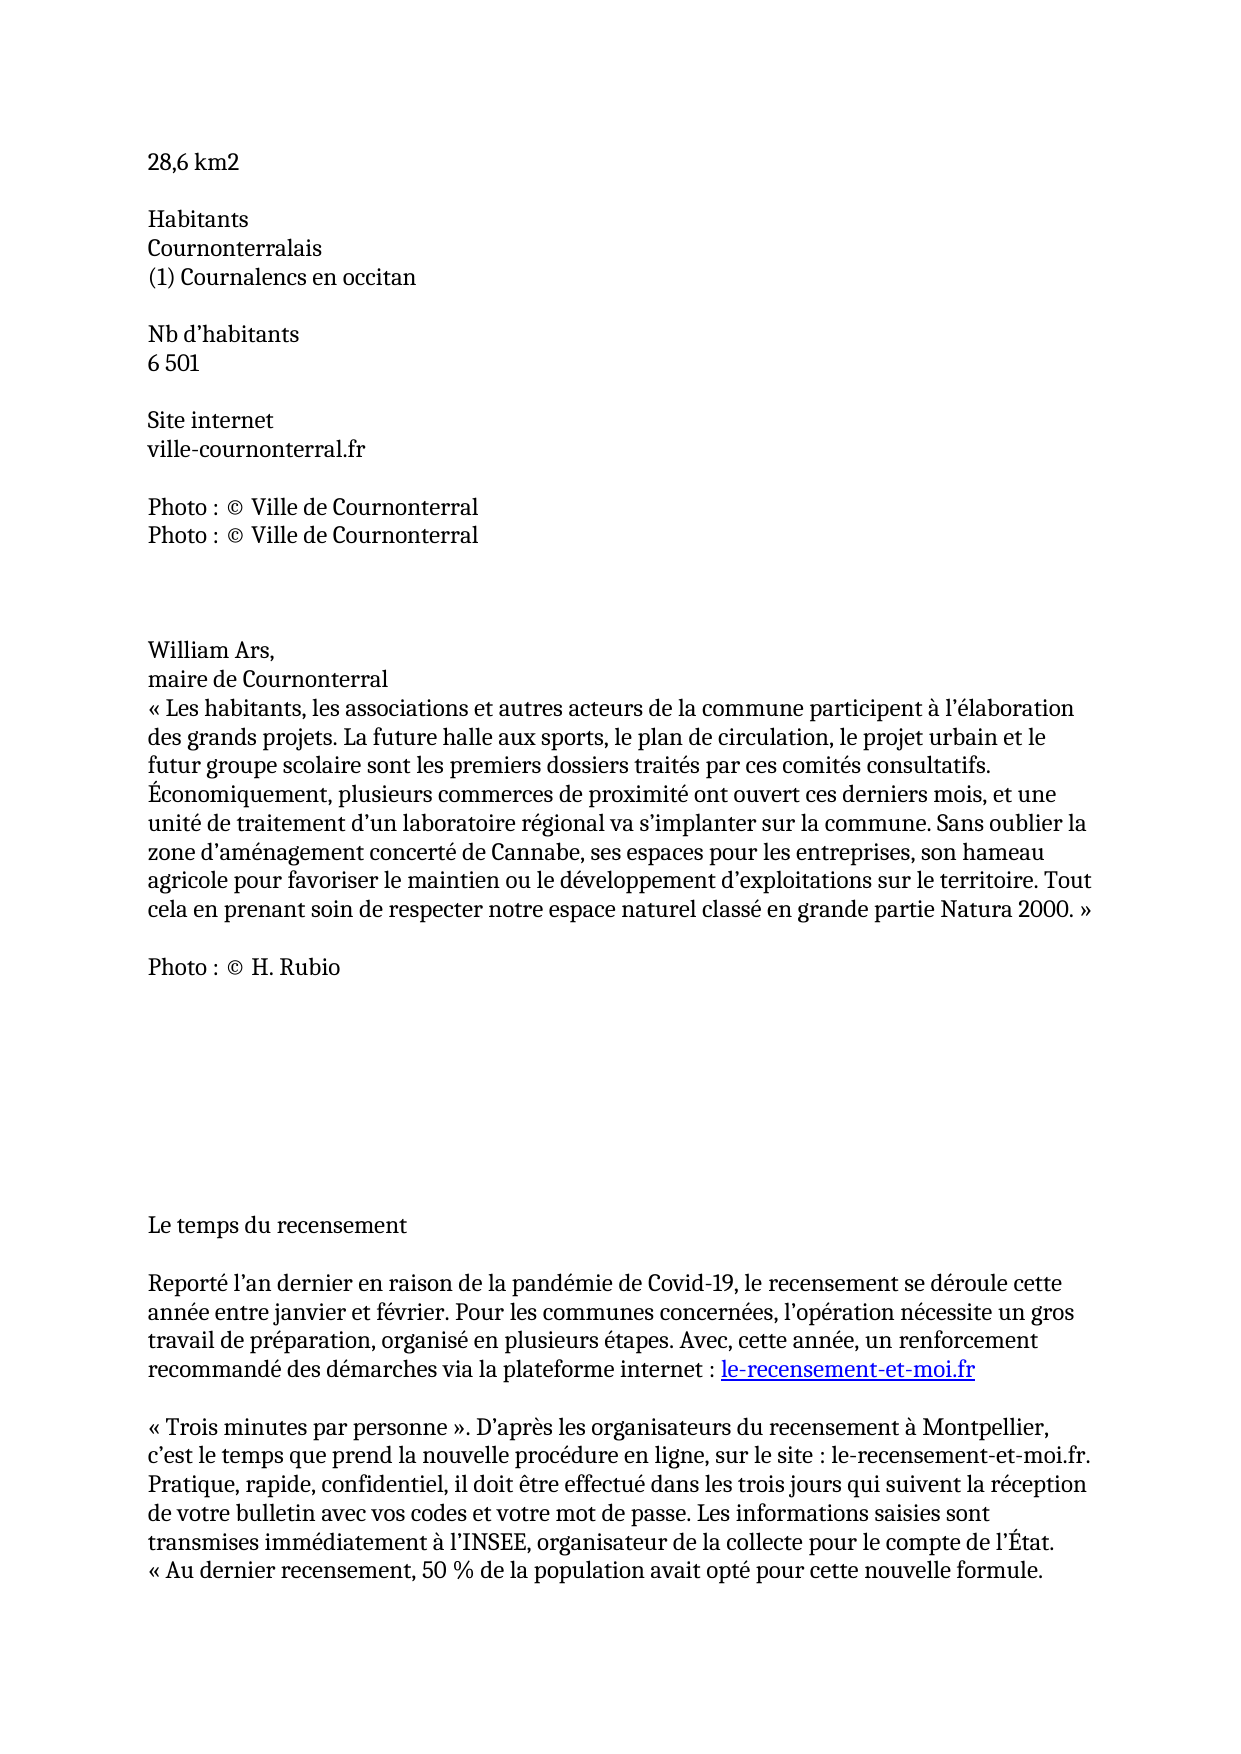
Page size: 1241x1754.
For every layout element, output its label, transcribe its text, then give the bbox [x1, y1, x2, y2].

text Cournonterralais [148, 234, 1093, 263]
text 28,6 km2 [148, 148, 1093, 176]
text Photo : © Ville de Cournonterral [148, 493, 1093, 521]
text William Ars, [148, 636, 1093, 665]
text Photo : © Ville de Cournonterral [148, 521, 1093, 550]
text Site internet [148, 406, 1093, 435]
text Habitants [148, 205, 1093, 234]
text Le temps du recensement [148, 1211, 1093, 1240]
text Photo : © H. Rubio [148, 953, 1093, 981]
text Reporté l’an dernier en raison de la pandémie de Covid-19, le recensement se déroule cette année entre janvier et février. Pour les communes concernées, l’opération nécessite un gros travail de préparation, organisé en plusieurs étapes. Avec, cette année, un renforcement recommandé des démarches via la plateforme internet : le-recensement-et-moi.fr [148, 1269, 1093, 1384]
text ville-cournonterral.fr [148, 435, 1093, 464]
text 6 501 [148, 349, 1093, 378]
text maire de Cournonterral [148, 665, 1093, 694]
list Cournalencs en occitan [148, 263, 1093, 291]
text Nb d’habitants [148, 320, 1093, 349]
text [148, 1413, 1093, 1585]
text « Les habitants, les associations et autres acteurs de la commune participent à l’élaboration des grands projets. La future halle aux sports, le plan de circulation, le projet urbain et le futur groupe scolaire sont les premiers dossiers traités par ces comités consultatifs. Économiquement, plusieurs commerces de proximité ont ouvert ces derniers mois, et une unité de traitement d’un laboratoire régional va s’implanter sur la commune. Sans oublier la zone d’aménagement concerté de Cannabe, ses espaces pour les entreprises, son hameau agricole pour favoriser le maintien ou le développement d’exploitations sur le territoire. Tout cela en prenant soin de respecter notre espace naturel classé en grande partie Natura 2000. » [148, 694, 1093, 924]
